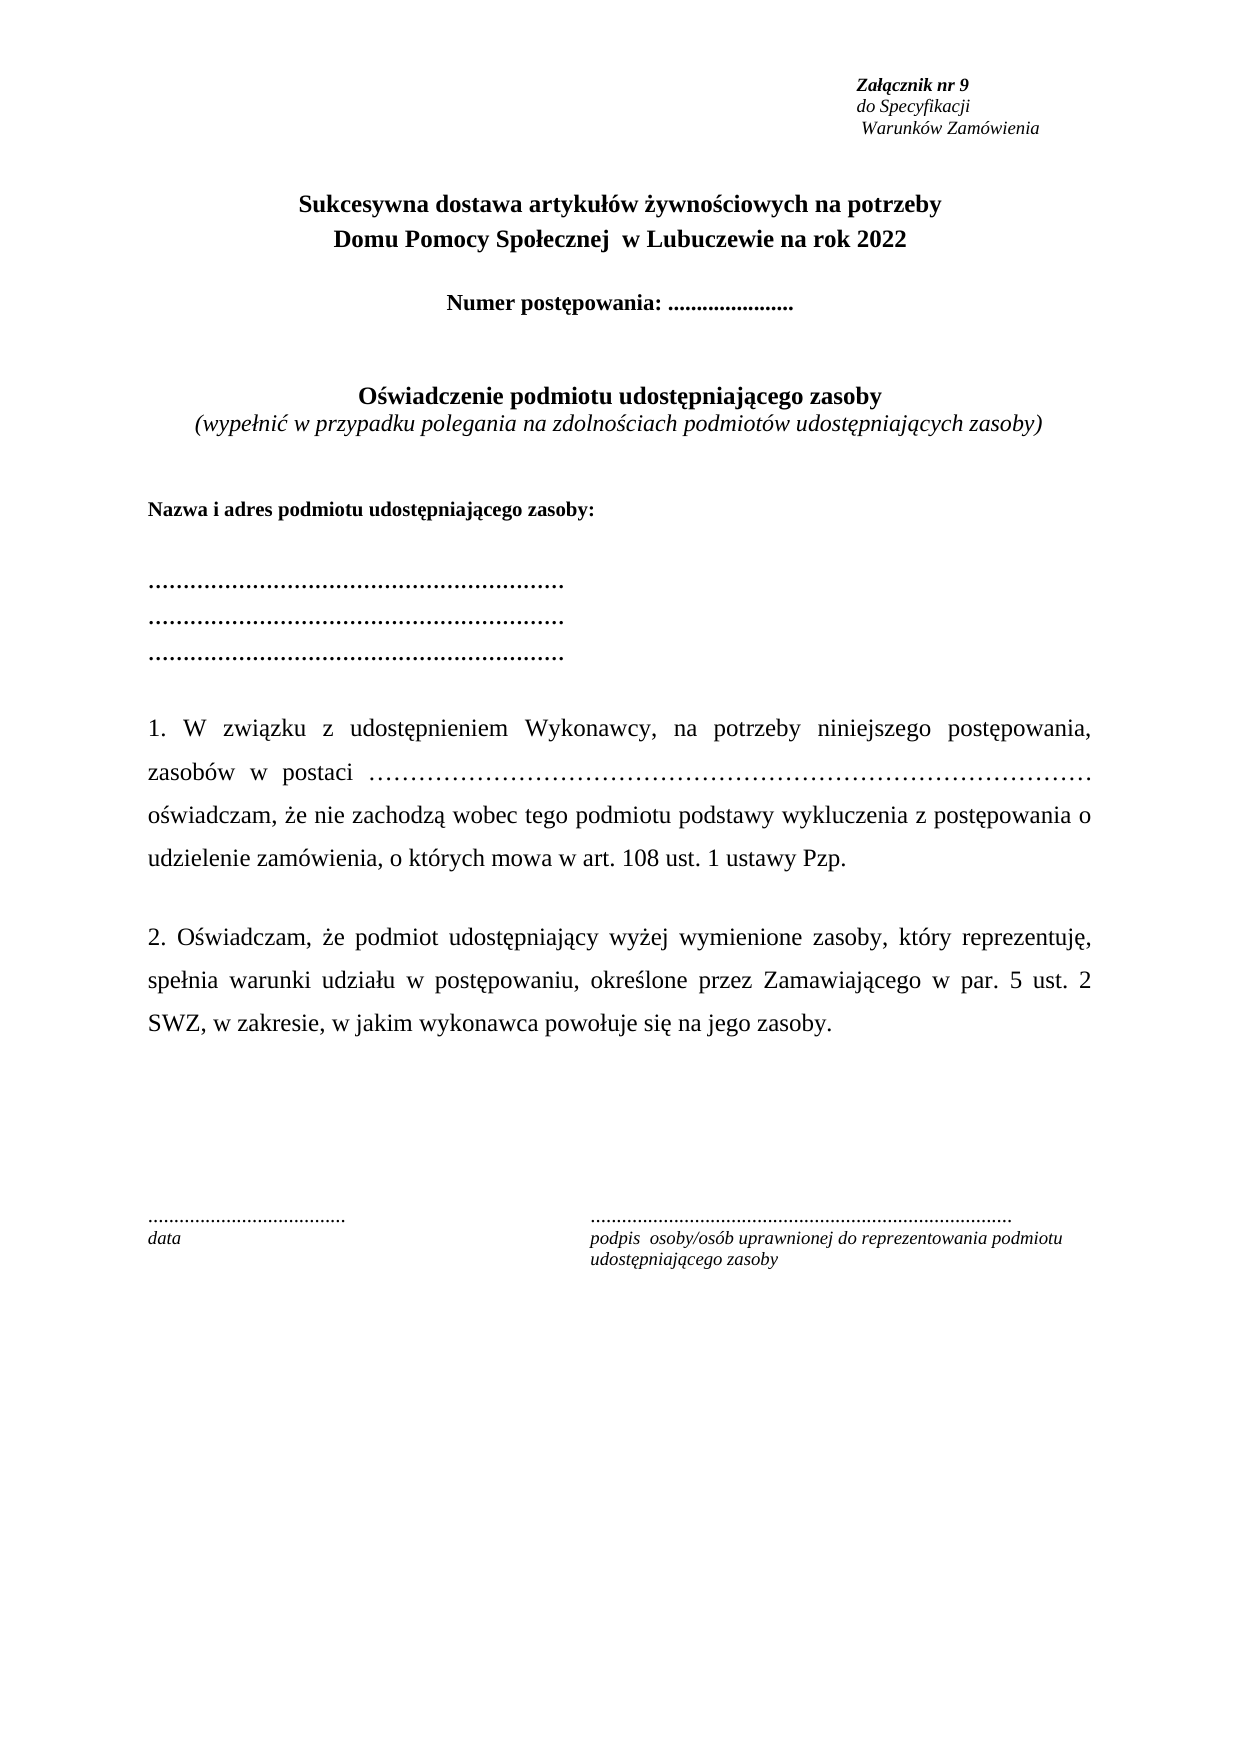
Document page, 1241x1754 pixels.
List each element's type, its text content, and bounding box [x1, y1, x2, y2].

text Domu Pomocy Społecznej w Lubuczewie na rok 2022 [148, 224, 1093, 253]
text 1. W związku z udostępnieniem Wykonawcy, na potrzeby niniejszego postępowania, zasobów w postaci …………………………………………………………………………… oświadczam, że nie zachodzą wobec tego podmiotu podstawy wykluczenia z postępowania o udzielenie zamówienia, o których mowa w art. 108 ust. 1 ustawy Pzp. [148, 713, 1093, 872]
list ...................................... ................................................................................. [148, 1203, 1093, 1227]
text (wypełnić w przypadku polegania na zdolnościach podmiotów udostępniających zasoby) [148, 409, 1093, 437]
list udostępniającego zasoby [148, 1248, 1068, 1270]
text 2. Oświadczam, że podmiot udostępniający wyżej wymienione zasoby, który reprezentuję, spełnia warunki udziału w postępowaniu, określone przez Zamawiającego w par. 5 ust. 2 SWZ, w zakresie, w jakim wykonawca powołuje się na jego zasoby. [148, 922, 1093, 1037]
text …………………………………………………… [148, 641, 1093, 665]
text Numer postępowania: ...................... [148, 289, 1093, 316]
list data podpis osoby/osób uprawnionej do reprezentowania podmiotu [148, 1227, 1093, 1248]
text Oświadczenie podmiotu udostępniającego zasoby [148, 381, 1093, 409]
text …………………………………………………… [148, 569, 1093, 593]
text Sukcesywna dostawa artykułów żywnościowych na potrzeby [148, 189, 1093, 218]
text Nazwa i adres podmiotu udostępniającego zasoby: [148, 497, 1093, 521]
text …………………………………………………… [148, 605, 1093, 629]
